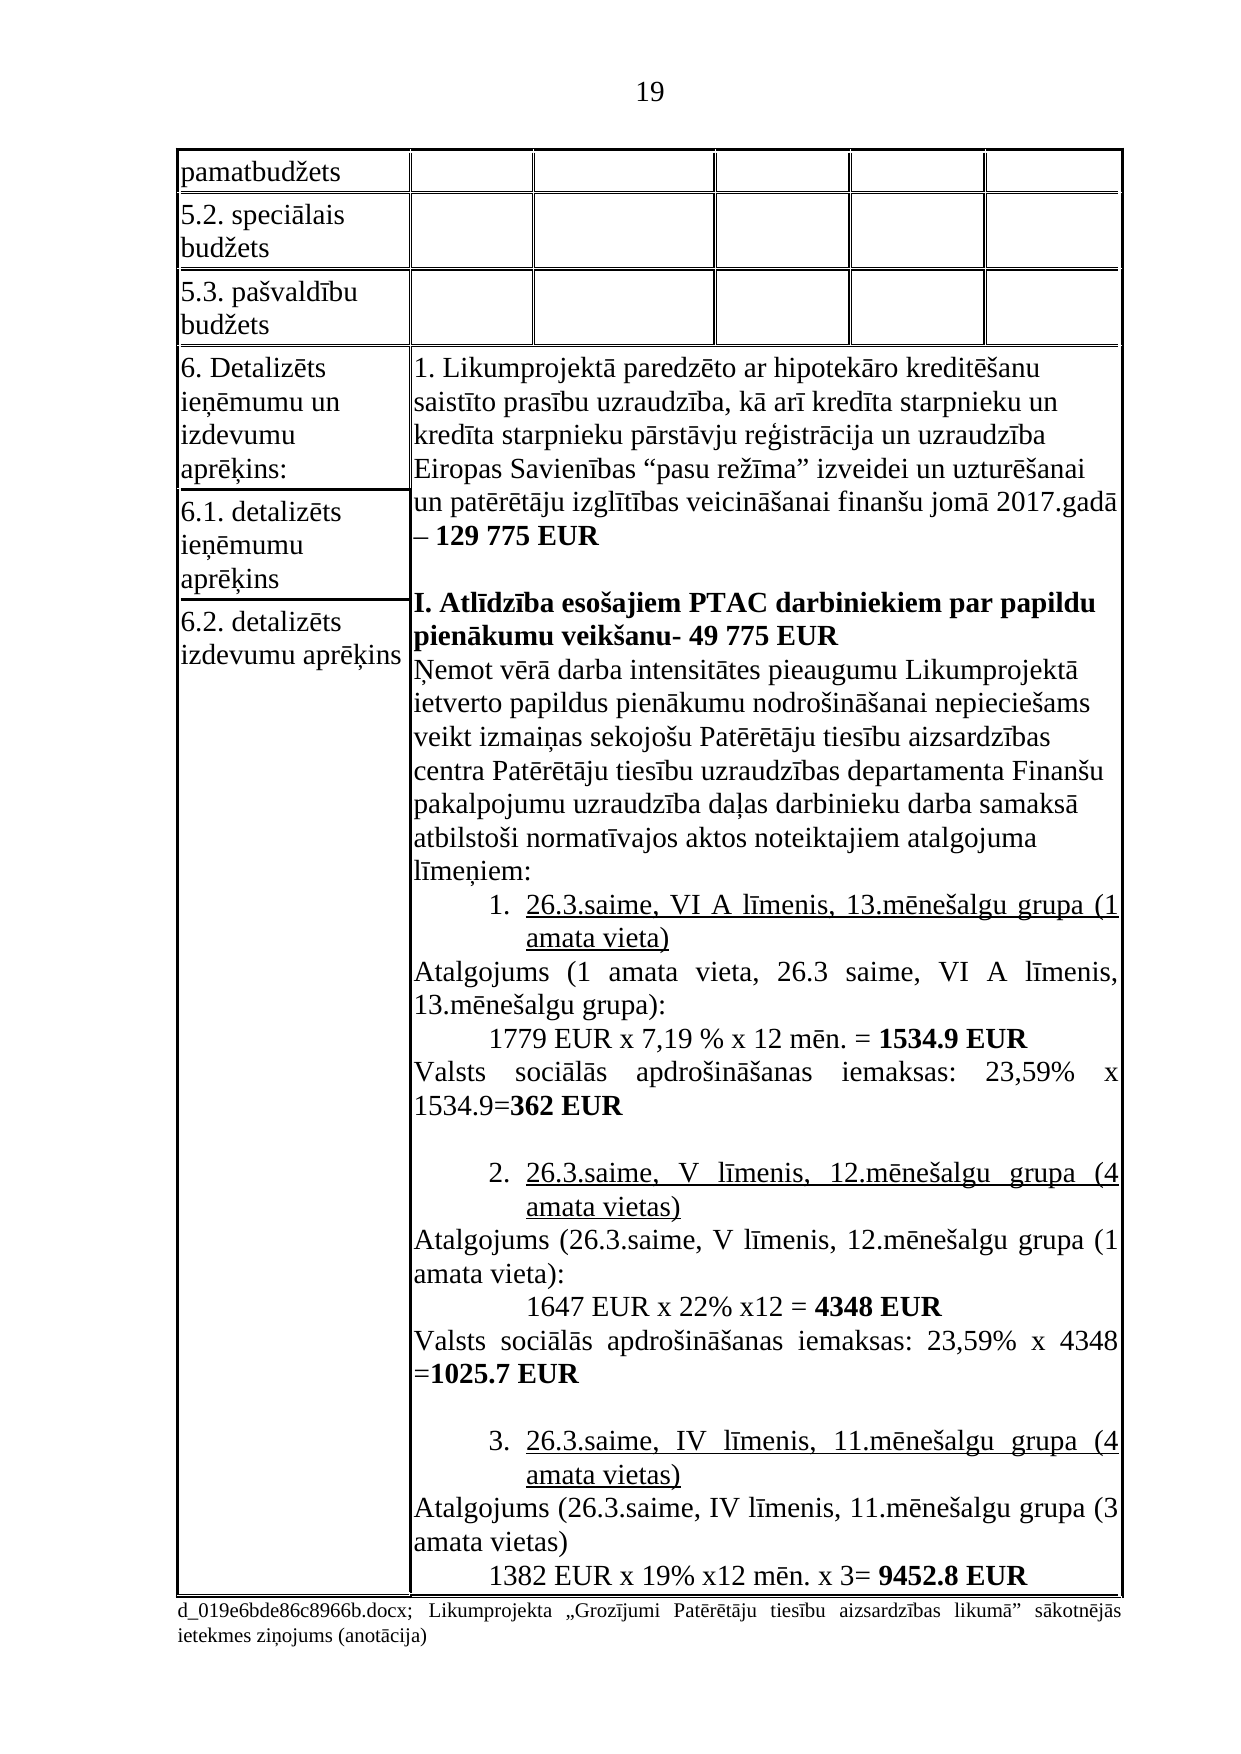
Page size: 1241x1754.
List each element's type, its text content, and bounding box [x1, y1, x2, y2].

table_cell [535, 194, 713, 267]
table_cell 5.3. pašvaldību budžets [179, 267, 409, 344]
table_cell 6. Detalizēts ieņēmumu un izdevumu aprēķins: [179, 344, 409, 487]
table_cell [412, 194, 532, 267]
table_cell [987, 267, 1121, 344]
table_cell [535, 271, 713, 344]
table_cell [410, 149, 533, 191]
table_cell 6.1. detalizēts ieņēmumu aprēķins [177, 488, 409, 598]
table_cell [850, 150, 985, 191]
table_cell [715, 150, 850, 191]
table_cell [852, 194, 983, 267]
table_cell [179, 151, 410, 191]
table_cell [985, 150, 1121, 191]
table_cell [412, 271, 532, 344]
table_cell [717, 194, 848, 267]
table_cell [533, 149, 715, 191]
table_cell 5.2. speciālais budžets [179, 191, 409, 267]
table_cell [852, 271, 983, 344]
table_cell 1. Likumprojektā paredzēto ar hipotekāro kreditēšanu saistīto prasību uzraudzība, kā arī kredīta starpnieku un kredīta starpnieku pārstāvju reģistrācija un uzraudzība Eiropas Savienības “pasu režīma” izveidei un uzturēšanai un patērētāju izglītības veicināšanai finanšu jomā 2017.gadā – 129 775 EUR I. Atlīdzība esošajiem PTAC darbiniekiem par papildu pienākumu veikšanu- 49 775 EUR Ņemot vērā darba intensitātes pieaugumu Likumprojektā ietverto papildus pienākumu nodrošināšanai nepieciešams veikt izmaiņas sekojošu Patērētāju tiesību aizsardzības centra Patērētāju tiesību uzraudzības departamenta Finanšu pakalpojumu uzraudzība daļas darbinieku darba samaksā atbilstoši normatīvajos aktos noteiktajiem atalgojuma līmeņiem: 26.3.saime, VI A līmenis, 13.mēnešalgu grupa (1 amata vieta) Atalgojums (1 amata vieta, 26.3 saime, VI A līmenis, 13.mēnešalgu grupa): 1779 EUR x 7,19 % x 12 mēn. = 1534.9 EUR Valsts sociālās apdrošināšanas iemaksas: 23,59% x 1534.9=362 EUR 26.3.saime, V līmenis, 12.mēnešalgu grupa (4 amata vietas) Atalgojums (26.3.saime, V līmenis, 12.mēnešalgu grupa (1 amata vieta): 1647 EUR x 22% x12 = 4348 EUR Valsts sociālās apdrošināšanas iemaksas: 23,59% x 4348 =1025.7 EUR 26.3.saime, IV līmenis, 11.mēnešalgu grupa (4 amata vietas) Atalgojums (26.3.saime, IV līmenis, 11.mēnešalgu grupa (3 amata vietas) 1382 EUR x 19% x12 mēn. x 3= 9452.8 EUR Valsts sociālās apdrošināšanas iemaksas: 23,59% x 9452.8 = 2229.9 EUR Atalgojums (26.3.saime, IV līmenis, 11.mēnešalgu grupa (1 amata vieta) 1382 EUR x 20% x 12 = 3316.8 EUR Valsts sociālās apdrošināšanas iemaksas: 23,59% x 3316.8 = 782.4 EUR 26.3.saime, III B līmenis, 10.mēnešalgu grupa (4 amata vietas): Atalgojums (26.3.saime, IIIB līmenis, 10.mēnešalgu grupa (3 amata vietas) 1287 EUR x 34% x12 mēn. x 3= 15752.88 EUR Valsts sociālās apdrošināšanas iemaksas: 23,59% x 15752.88= 3716.1 EUR Atalgojums (26.3.saime, IIIB līmenis, 10.mēnešalgu grupa (1 amata vieta) 1287 EUR x 38% x12 mēn. = 5868.7 EUR Valsts sociālās apdrošināšanas iemaksas: 23,59% x 5868.7 = 1384.4 EUR Kopā: 49 775 EUR II. Kampaņa par patērētāju zināšanu veicināšanu finanšu pakalpojumu jomā – 80 000 EUR Socioloģisks pētījums par aizņemšanās paradumiem dažādās sabiedrības grupās (atkarībā no izvēlētās metodes) – 6000 EUR Kampaņas radošās koncepcijas izstrāde - 3000 EUR Kampaņas video un audio klipu izstrāde - 7000 EUR Digitālās vides risinājumu izstrāde - 7000 EUR Vides reklāmas vizuālo materiālu izstrāde un ražošana - 3000 EUR Citas kampaņas aktivitātes - 4 000 EUR Reklāmas izvietošana (radio, TV, interneta banneri, vides reklāma) – 50000 EUR 2. Budžeta izmaksas 2018.gadā un turpmākajos gados 129 775 EUR gadā: hipotekārās kreditēšanas tirgus uzraudzība, kredīta starpnieku un kredīta starpnieku pārstāvju reģistrācija un uzraudzība – 49 775 EUR; patērētāju izglītības veicināšana finanšu jomā– 80 000 EUR. [410, 344, 1121, 1594]
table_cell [179, 598, 410, 1594]
table_cell [717, 271, 848, 344]
table_cell [987, 191, 1121, 267]
